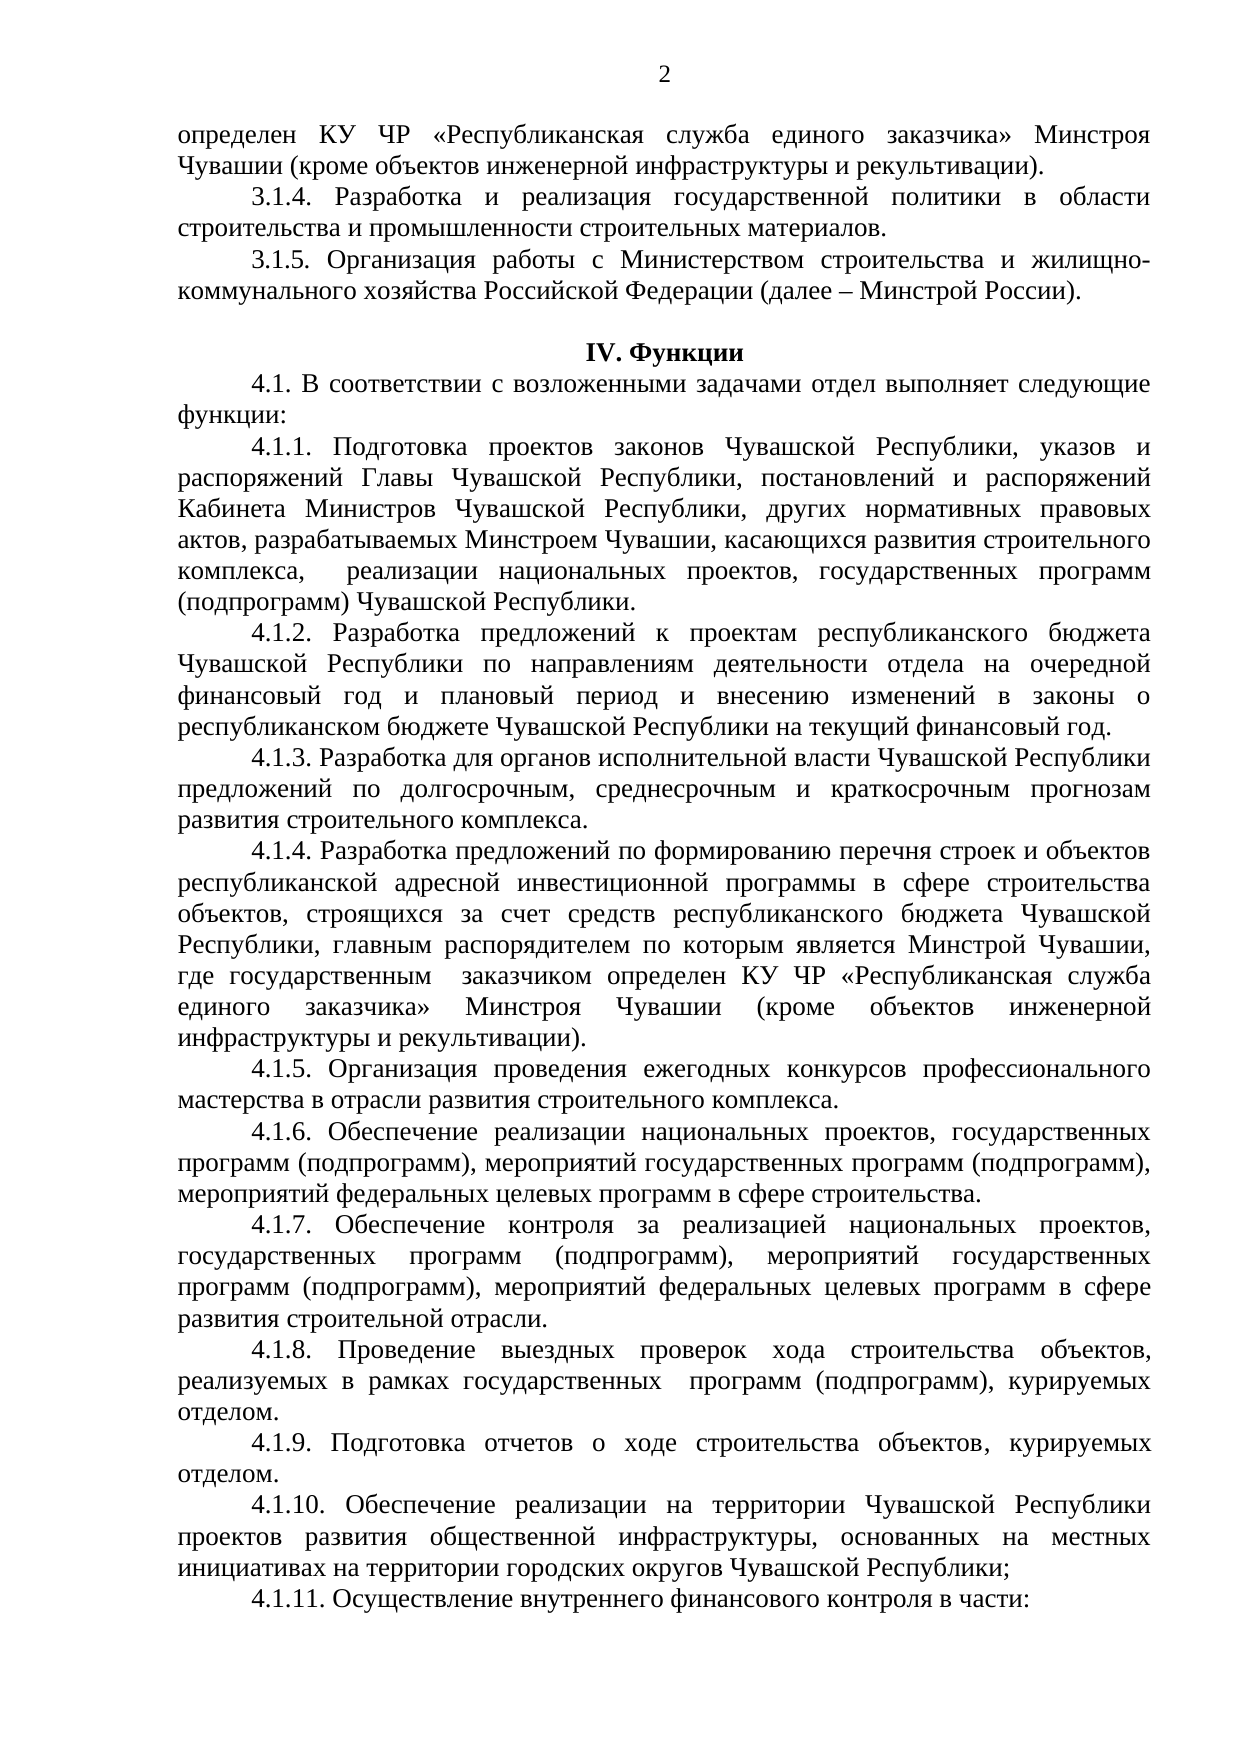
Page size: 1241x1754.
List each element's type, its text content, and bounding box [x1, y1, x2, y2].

text 4.1.3. Разработка для органов исполнительной власти Чувашской Республики предложений по долгосрочным, среднесрочным и краткосрочным прогнозам развития строительного комплекса. [177, 741, 1152, 834]
text 4.1.7. Обеспечение контроля за реализацией национальных проектов, государственных программ (подпрограмм), мероприятий государственных программ (подпрограмм), мероприятий федеральных целевых программ в сфере развития строительной отрасли. [177, 1208, 1152, 1333]
text 4.1.4. Разработка предложений по формированию перечня строек и объектов республиканской адресной инвестиционной программы в сфере строительства объектов, строящихся за счет средств республиканского бюджета Чувашской Республики, главным распорядителем по которым является Минстрой Чувашии, где государственным заказчиком определен КУ ЧР «Республиканская служба единого заказчика» Минстроя Чувашии (кроме объектов инженерной инфраструктуры и рекультивации). [177, 834, 1152, 1052]
text 4.1.5. Организация проведения ежегодных конкурсов профессионального мастерства в отрасли развития строительного комплекса. [177, 1052, 1152, 1115]
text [177, 118, 1152, 180]
text 4.1.8. Проведение выездных проверок хода строительства объектов, реализуемых в рамках государственных программ (подпрограмм), курируемых отделом. [177, 1333, 1152, 1426]
text 4.1.2. Разработка предложений к проектам республиканского бюджета Чувашской Республики по направлениям деятельности отдела на очередной финансовый год и плановый период и внесению изменений в законы о республиканском бюджете Чувашской Республики на текущий финансовый год. [177, 616, 1152, 741]
text 4.1.9. Подготовка отчетов о ходе строительства объектов, курируемых отделом. [177, 1426, 1152, 1488]
text 4.1. В соответствии с возложенными задачами отдел выполняет следующие функции: [177, 367, 1152, 429]
text 3.1.4. Разработка и реализация государственной политики в области строительства и промышленности строительных материалов. [177, 180, 1152, 243]
text 4.1.10. Обеспечение реализации на территории Чувашской Республики проектов развития общественной инфраструктуры, основанных на местных инициативах на территории городских округов Чувашской Республики; [177, 1488, 1152, 1582]
text 4.1.6. Обеспечение реализации национальных проектов, государственных программ (подпрограмм), мероприятий государственных программ (подпрограмм), мероприятий федеральных целевых программ в сфере строительства. [177, 1115, 1152, 1208]
text 4.1.1. Подготовка проектов законов Чувашской Республики, указов и распоряжений Главы Чувашской Республики, постановлений и распоряжений Кабинета Министров Чувашской Республики, других нормативных правовых актов, разрабатываемых Минстроем Чувашии, касающихся развития строительного комплекса, реализации национальных проектов, государственных программ (подпрограмм) Чувашской Республики. [177, 429, 1152, 616]
text 3.1.5. Организация работы с Министерством строительства и жилищно-коммунального хозяйства Российской Федерации (далее – Минстрой России). [177, 243, 1152, 305]
text IV. Функции [177, 336, 1152, 367]
text 4.1.11. Осуществление внутреннего финансового контроля в части: [177, 1582, 1152, 1613]
